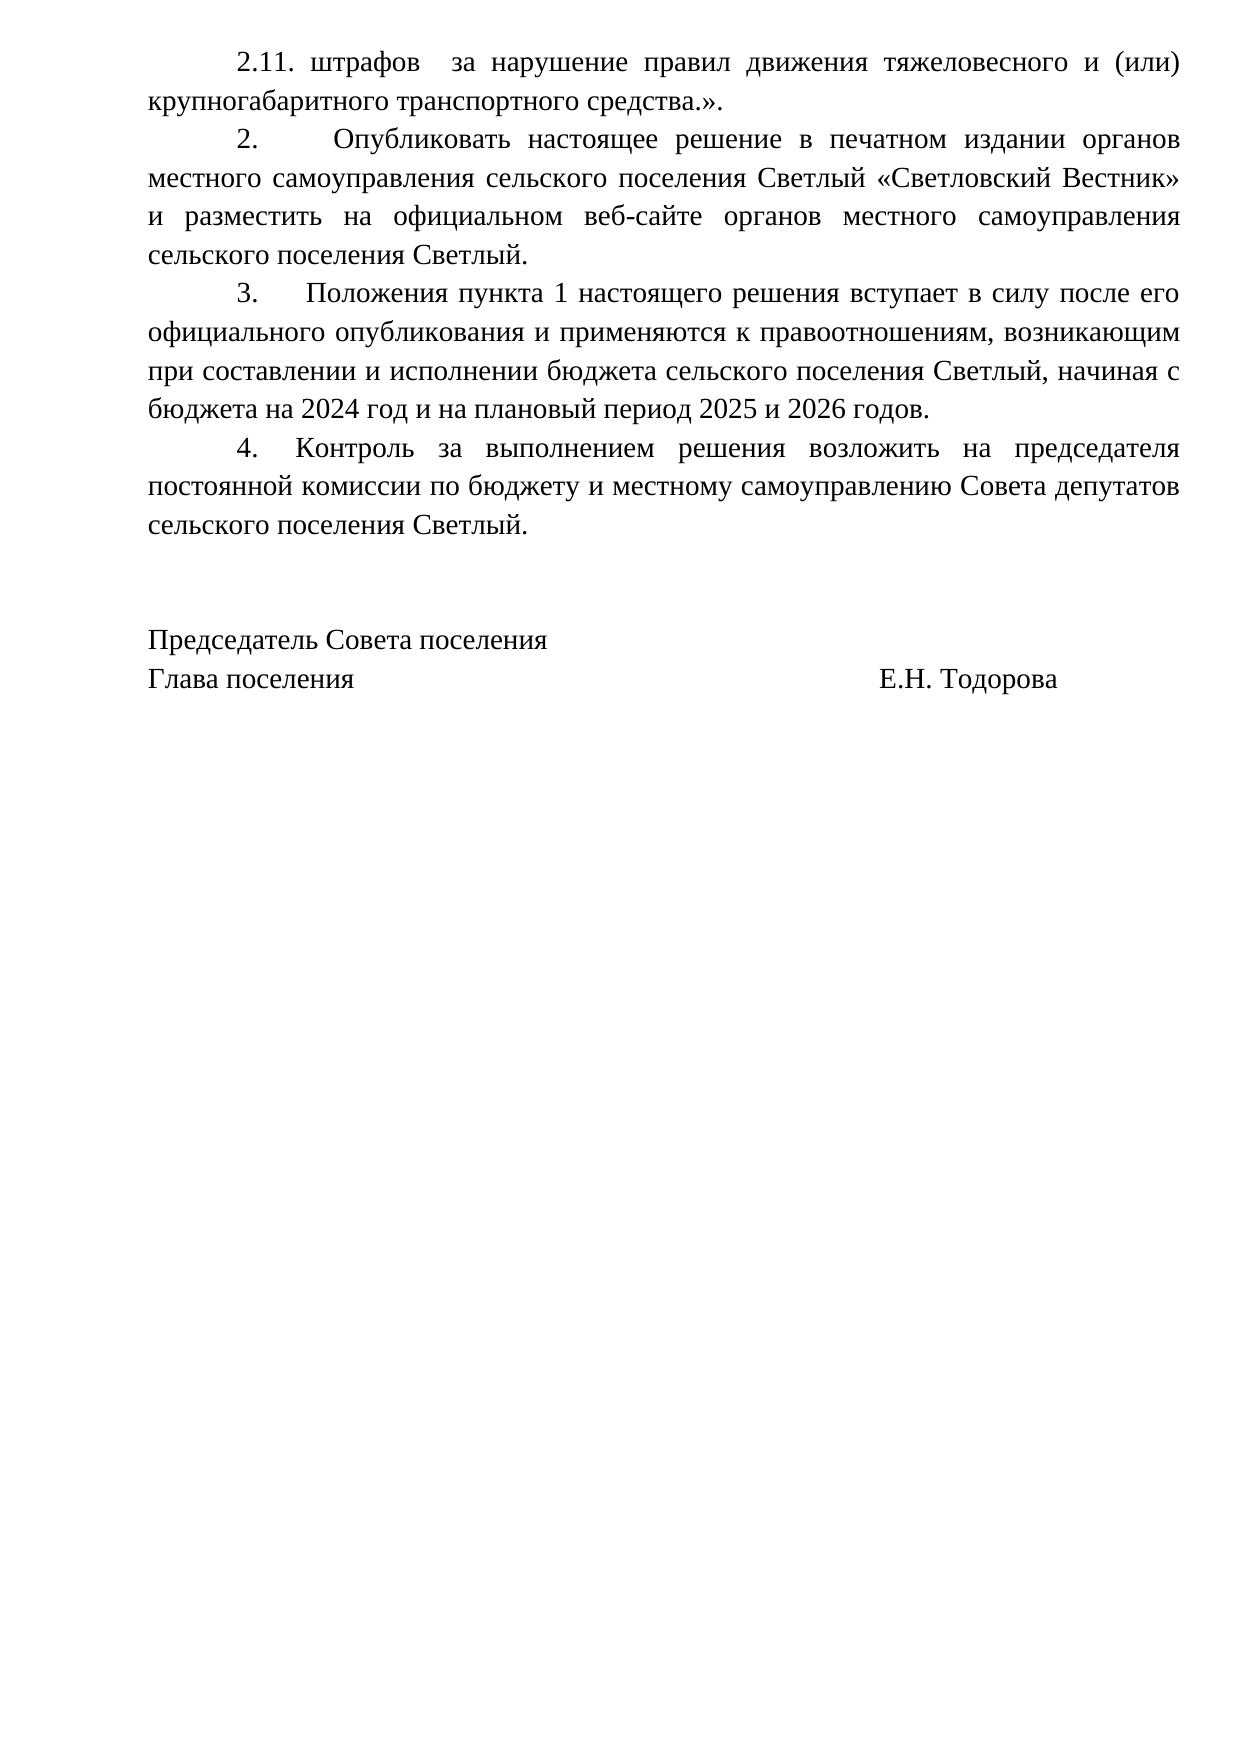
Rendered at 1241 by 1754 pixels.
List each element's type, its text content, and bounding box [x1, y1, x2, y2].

list Контроль за выполнением решения возложить на председателя постоянной комиссии по бюджету и местному самоуправлению Совета депутатов сельского поселения Светлый. [148, 430, 1181, 540]
text 2.11. штрафов за нарушение правил движения тяжеловесного и (или) крупногабаритного транспортного средства.». [148, 44, 1181, 116]
list Положения пункта 1 настоящего решения вступает в силу после его официального опубликования и применяются к правоотношениям, возникающим при составлении и исполнении бюджета сельского поселения Светлый, начиная с бюджета на 2024 год и на плановый период 2025 и 2026 годов. [148, 276, 1181, 425]
list Опубликовать настоящее решение в печатном издании органов местного самоуправления сельского поселения Светлый «Светловский Вестник» и разместить на официальном веб-сайте органов местного самоуправления сельского поселения Светлый. [148, 121, 1181, 271]
text Председатель Совета поселения [148, 622, 1181, 656]
text Глава поселения Е.Н. Тодорова [148, 661, 1181, 694]
